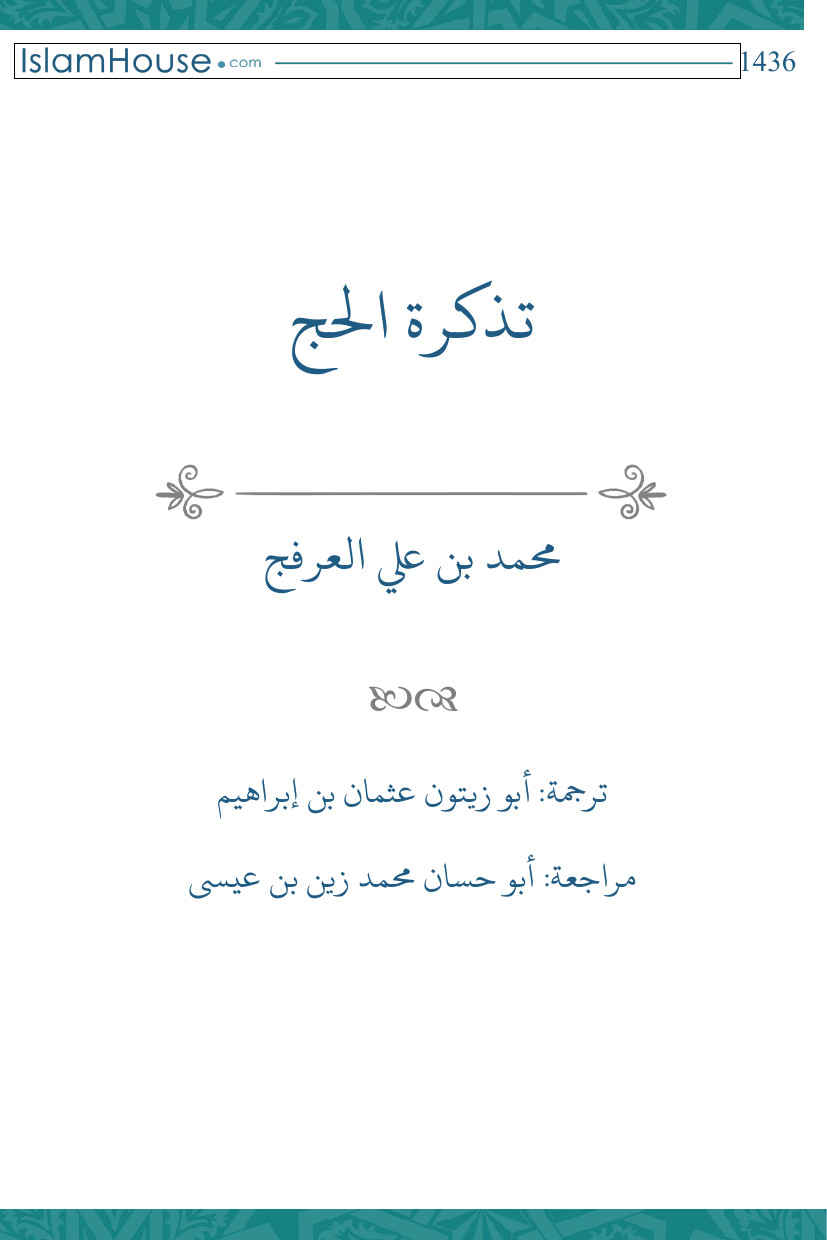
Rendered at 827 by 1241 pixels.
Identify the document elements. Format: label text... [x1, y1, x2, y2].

picture [0, 1209, 827, 1240]
text محمد بن علي العرفج [89, 514, 738, 598]
text مراجعة: أبو حسان محمد زين بن عيسى [89, 846, 738, 909]
picture [0, 0, 804, 30]
text ترجمة: أبو زيتون عثمان بن إبراهيم [89, 761, 738, 824]
picture [15, 44, 740, 78]
text تذكرة الحج [89, 254, 738, 381]
